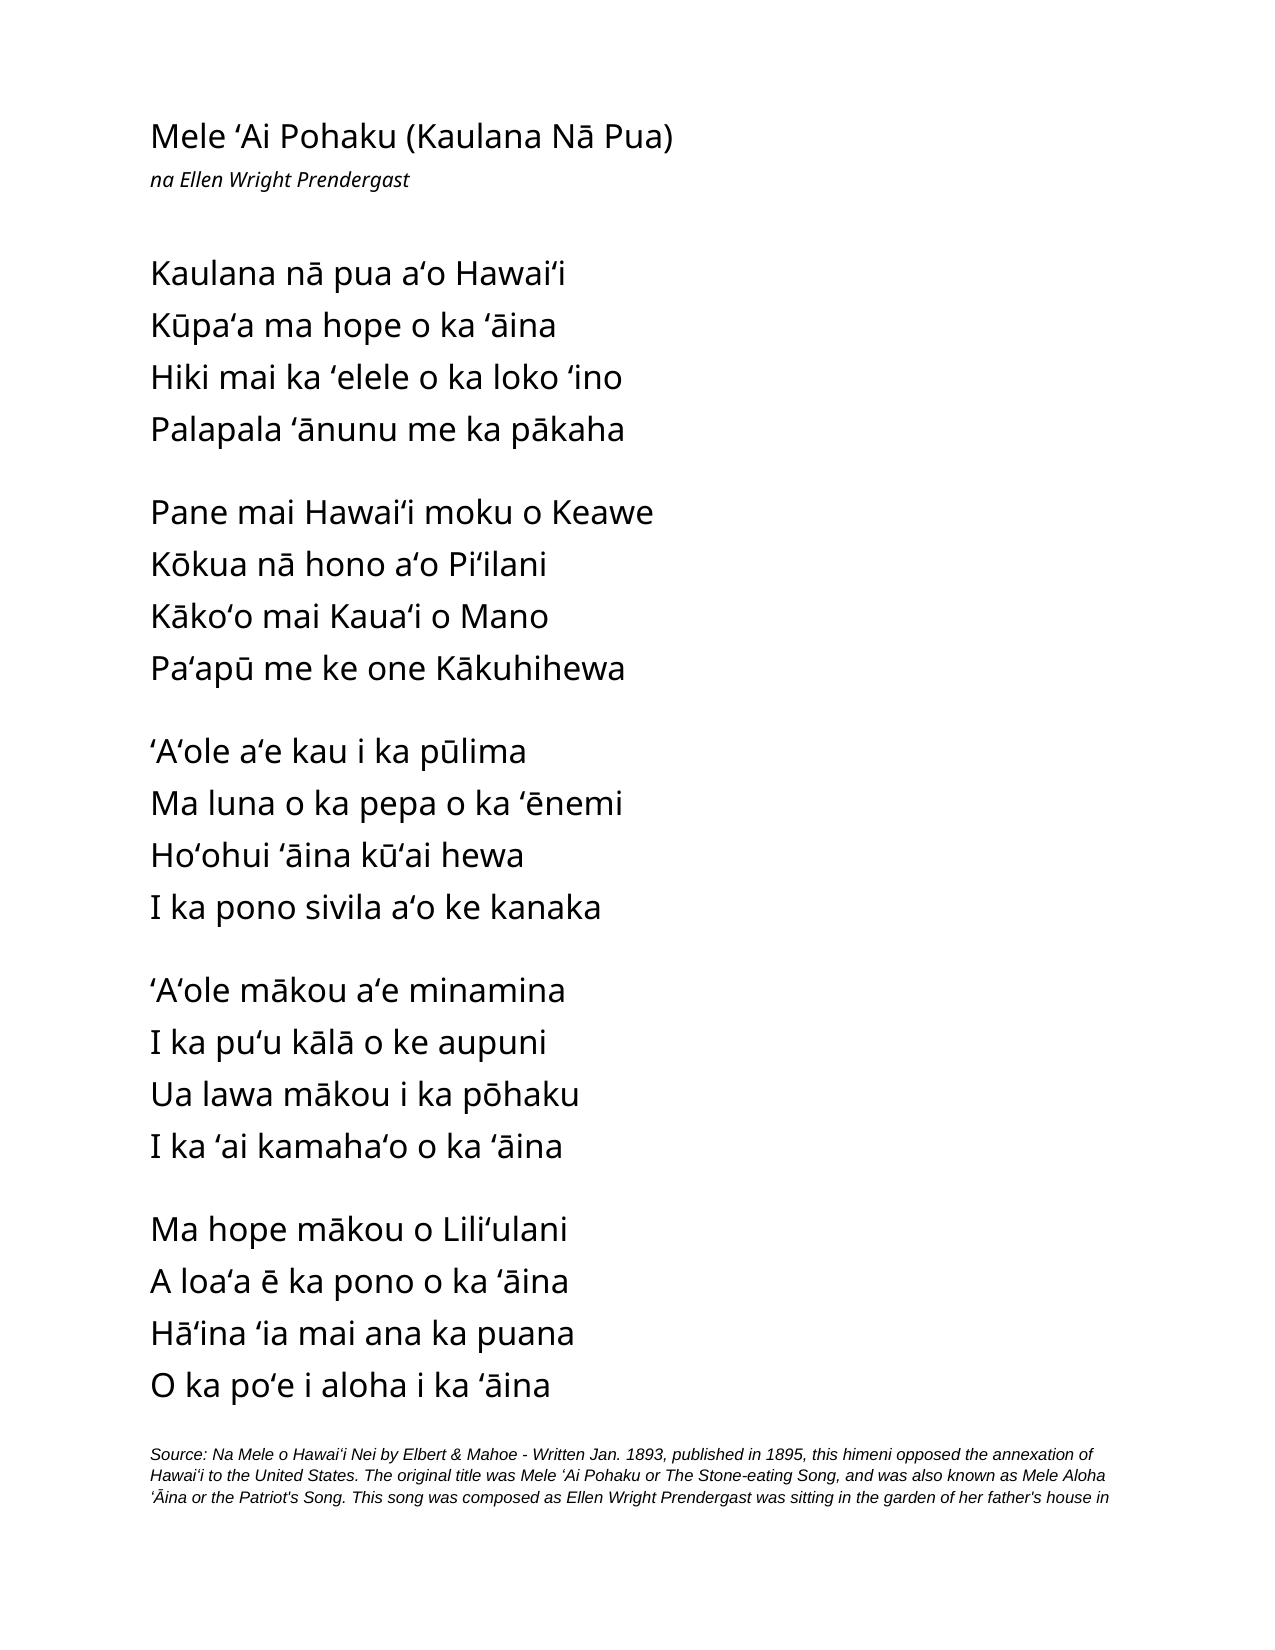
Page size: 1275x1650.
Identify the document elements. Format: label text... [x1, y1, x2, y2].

text Kākoʻo mai Kauaʻi o Mano [150, 593, 1125, 638]
text Ma luna o ka pepa o ka ʻēnemi [150, 779, 1125, 825]
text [150, 1444, 1125, 1507]
text I ka pono sivila aʻo ke kanaka [150, 884, 1125, 929]
text I ka ʻai kamahaʻo o ka ʻāina [150, 1123, 1125, 1168]
text I ka puʻu kālā o ke aupuni [150, 1018, 1125, 1064]
text ʻAʻole aʻe kau i ka pūlima [150, 727, 1125, 773]
text Paʻapū me ke one Kākuhihewa [150, 645, 1125, 690]
text Hāʻina ʻia mai ana ka puana [150, 1310, 1125, 1355]
text Kūpaʻa ma hope o ka ʻāina [150, 302, 1125, 347]
text Hoʻohui ʻāina kūʻai hewa [150, 832, 1125, 877]
text Ua lawa mākou i ka pōhaku [150, 1071, 1125, 1116]
text na Ellen Wright Prendergast [150, 165, 1125, 193]
text Pane mai Hawaiʻi moku o Keawe [150, 488, 1125, 534]
text A loaʻa ē ka pono o ka ʻāina [150, 1257, 1125, 1303]
text Ma hope mākou o Liliʻulani [150, 1205, 1125, 1251]
text Kōkua nā hono aʻo Piʻilani [150, 541, 1125, 586]
text Hiki mai ka ʻelele o ka loko ʻino [150, 354, 1125, 399]
text ʻAʻole mākou aʻe minamina [150, 966, 1125, 1012]
text Kaulana nā pua aʻo Hawaiʻi [150, 249, 1125, 295]
text O ka poʻe i aloha i ka ʻāina [150, 1362, 1125, 1407]
text Palapala ʻānunu me ka pākaha [150, 406, 1125, 451]
text Mele ʻAi Pohaku (Kaulana Nā Pua) [150, 112, 1125, 158]
